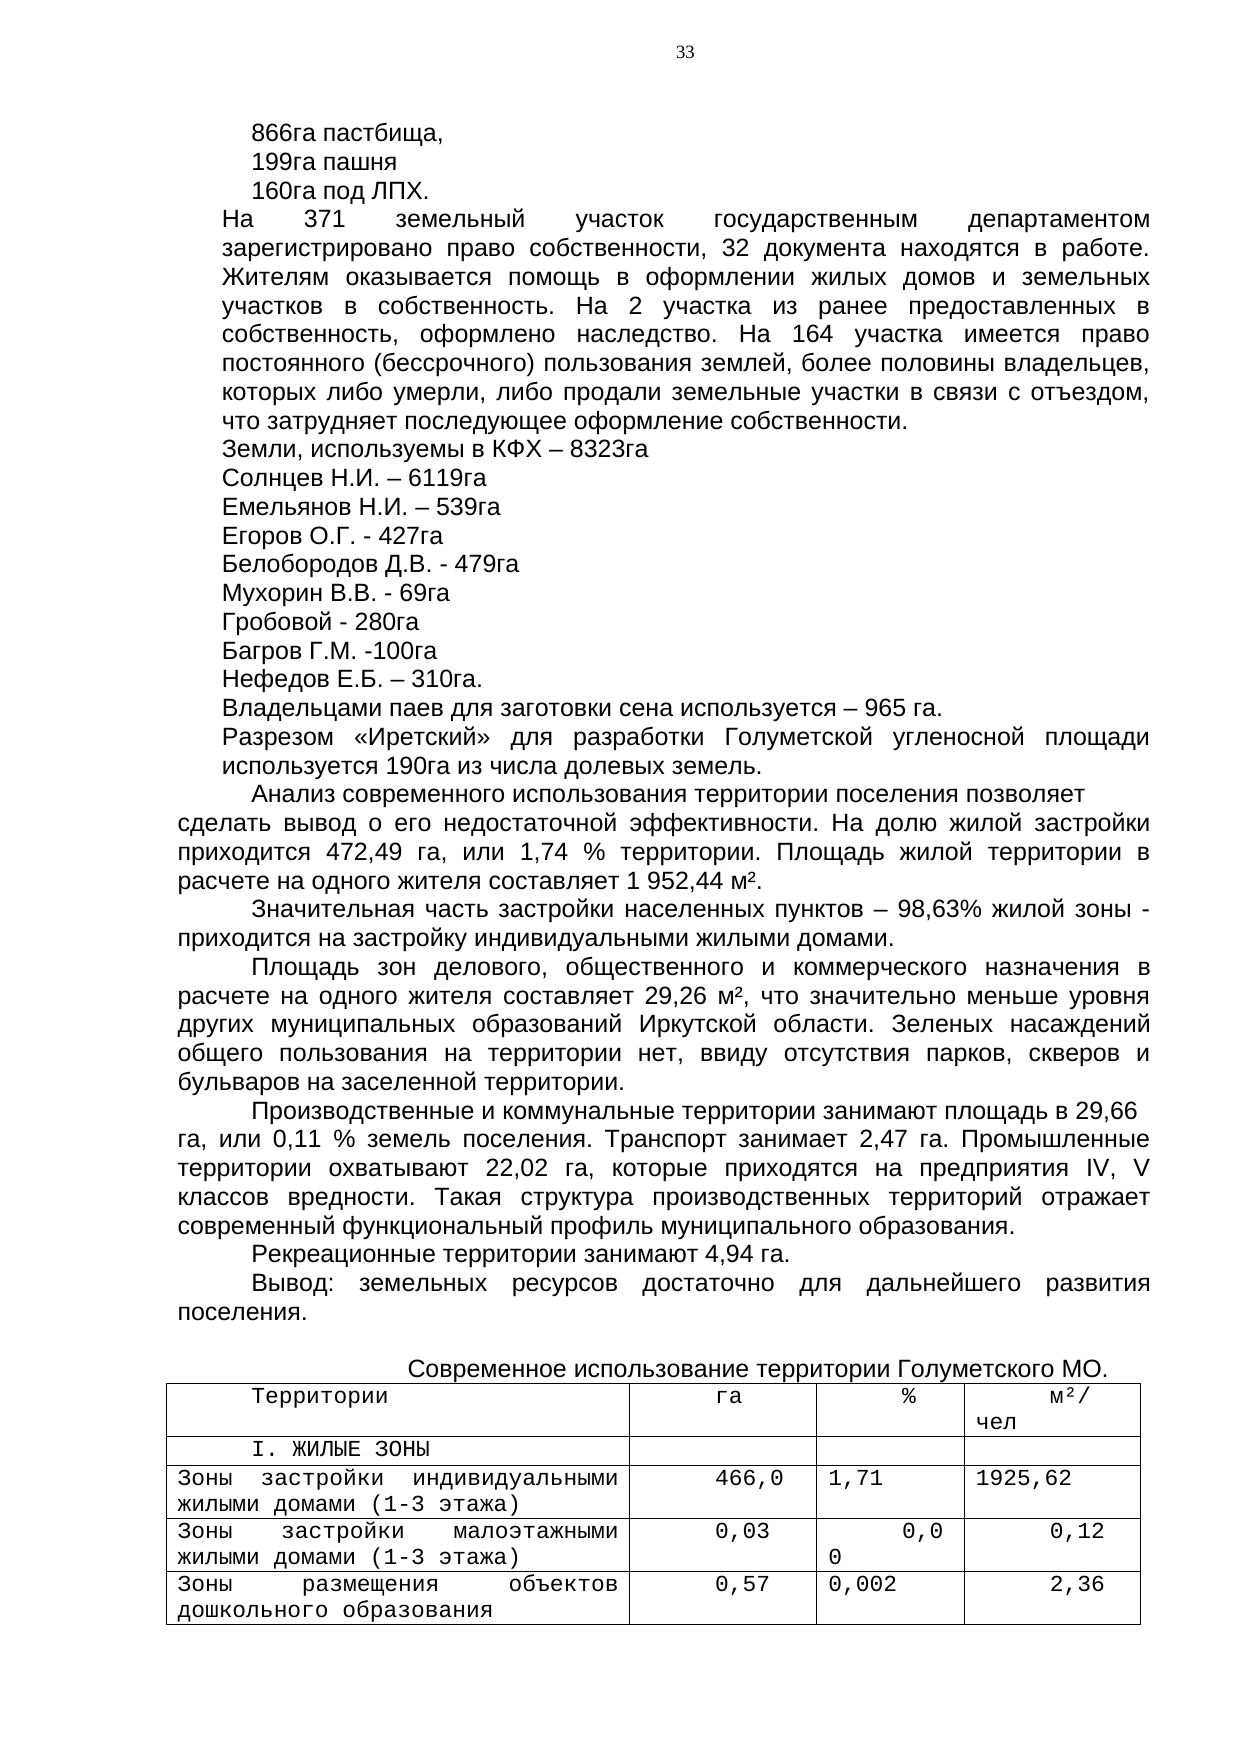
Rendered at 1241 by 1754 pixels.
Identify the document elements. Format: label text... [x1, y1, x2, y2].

text Значительная часть застройки населенных пунктов – 98,63% жилой зоны - приходится на застройку индивидуальными жилыми домами. [177, 894, 1152, 952]
text Разрезом «Иретский» для разработки Голуметской угленосной площади используется 190га из числа долевых земель. [222, 722, 1151, 779]
text га, или 0,11 % земель поселения. Транспорт занимает 2,47 га. Промышленные территории охватывают 22,02 га, которые приходятся на предприятия IV, V классов вредности. Такая структура производственных территорий отражает современный функциональный профиль муниципального образования. [177, 1124, 1152, 1239]
text Современное использование территории Голуметского МО. [333, 1354, 1152, 1383]
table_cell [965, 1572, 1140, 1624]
text Белобородов Д.В. - 479га [222, 549, 1151, 578]
text 160га под ЛПХ. [196, 176, 1151, 204]
text Гробовой - 280га [222, 607, 1151, 636]
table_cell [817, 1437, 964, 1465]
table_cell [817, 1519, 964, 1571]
text Владельцами паев для заготовки сена используется – 965 га. [222, 693, 1151, 722]
text Емельянов Н.И. – 539га [222, 492, 1151, 521]
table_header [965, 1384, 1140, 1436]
text Анализ современного использования территории поселения позволяет [251, 779, 1152, 808]
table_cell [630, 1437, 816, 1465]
text Солнцев Н.И. – 6119га [222, 463, 1151, 492]
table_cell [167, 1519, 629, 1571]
text На 371 земельный участок государственным департаментом зарегистрировано право собственности, 32 документа находятся в работе. Жителям оказывается помощь в оформлении жилых домов и земельных участков в собственность. На 2 участка из ранее предоставленных в собственность, оформлено наследство. На 164 участка имеется право постоянного (бессрочного) пользования землей, более половины владельцев, которых либо умерли, либо продали земельные участки в связи с отъездом, что затрудняет последующее оформление собственности. [222, 204, 1151, 434]
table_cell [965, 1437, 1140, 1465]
text Вывод: земельных ресурсов достаточно для дальнейшего развития поселения. [177, 1268, 1152, 1326]
text Нефедов Е.Б. – 310га. [222, 664, 1151, 693]
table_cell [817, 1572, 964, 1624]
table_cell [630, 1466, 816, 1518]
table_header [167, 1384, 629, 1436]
text 199га пашня [196, 147, 1151, 176]
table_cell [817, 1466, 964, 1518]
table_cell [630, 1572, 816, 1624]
text Багров Г.М. -100га [222, 636, 1151, 664]
text 866га пастбища, [196, 118, 1151, 147]
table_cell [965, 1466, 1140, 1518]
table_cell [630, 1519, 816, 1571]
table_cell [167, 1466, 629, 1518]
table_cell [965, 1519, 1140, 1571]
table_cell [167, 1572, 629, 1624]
text Егоров О.Г. - 427га [222, 521, 1151, 549]
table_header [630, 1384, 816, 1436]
text Мухорин В.В. - 69га [222, 578, 1151, 607]
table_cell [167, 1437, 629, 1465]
text Земли, используемы в КФХ – 8323га [222, 434, 1151, 463]
text Площадь зон делового, общественного и коммерческого назначения в расчете на одного жителя составляет 29,26 м², что значительно меньше уровня других муниципальных образований Иркутской области. Зеленых насаждений общего пользования на территории нет, ввиду отсутствия парков, скверов и бульваров на заселенной территории. [177, 952, 1152, 1096]
text Производственные и коммунальные территории занимают площадь в 29,66 [251, 1096, 1152, 1124]
text Рекреационные территории занимают 4,94 га. [177, 1239, 1152, 1268]
text сделать вывод о его недостаточной эффективности. На долю жилой застройки приходится 472,49 га, или 1,74 % территории. Площадь жилой территории в расчете на одного жителя составляет 1 952,44 м². [177, 808, 1152, 894]
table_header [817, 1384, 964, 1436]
